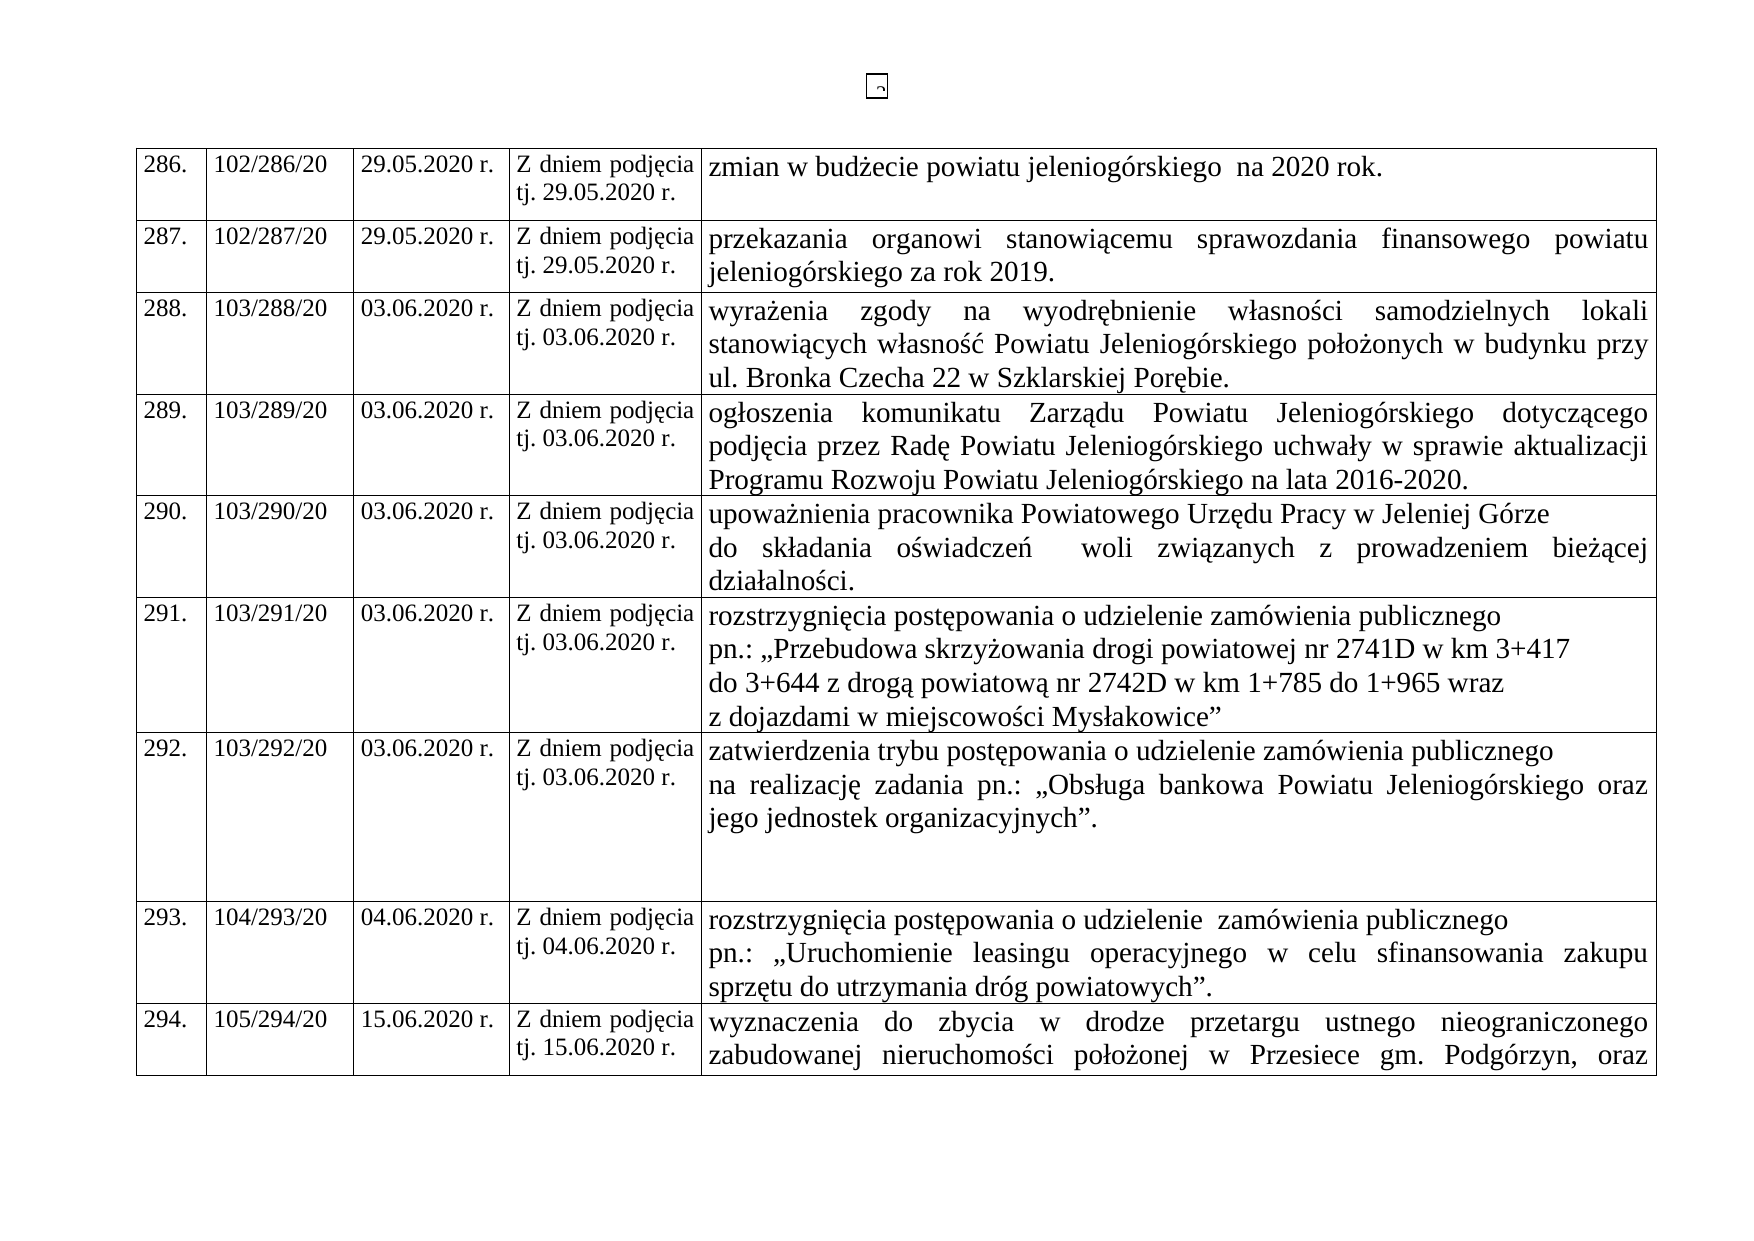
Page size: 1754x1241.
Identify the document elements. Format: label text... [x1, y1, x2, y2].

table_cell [510, 149, 701, 220]
table_cell 15.06.2020 r. [354, 1004, 509, 1075]
table_cell 29.05.2020 r. [354, 221, 509, 292]
table_cell 288. [137, 293, 206, 394]
table_cell 29.05.2020 r. [354, 149, 509, 220]
table_cell przekazania organowi stanowiącemu sprawozdania finansowego powiatu jeleniogórskiego za rok 2019. [702, 221, 1656, 292]
table_cell 102/286/20 [207, 149, 353, 220]
table_cell 103/290/20 [207, 496, 353, 597]
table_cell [510, 1004, 701, 1075]
table_cell zatwierdzenia trybu postępowania o udzielenie zamówienia publicznego na realizację zadania pn.: „Obsługa bankowa Powiatu Jeleniogórskiego oraz jego jednostek organizacyjnych”. [702, 733, 1656, 901]
table_cell 103/288/20 [207, 293, 353, 394]
table_cell Z dniem podjęcia tj. 29.05.2020 r. [510, 221, 701, 292]
table_cell 103/291/20 [207, 598, 353, 732]
table_cell rozstrzygnięcia postępowania o udzielenie zamówienia publicznego pn.: „Przebudowa skrzyżowania drogi powiatowej nr 2741D w km 3+417 do 3+644 z drogą powiatową nr 2742D w km 1+785 do 1+965 wraz z dojazdami w miejscowości Mysłakowice” [702, 598, 1656, 732]
table_cell 103/289/20 [207, 395, 353, 495]
table_cell 102/287/20 [207, 221, 353, 292]
table_cell 04.06.2020 r. [354, 902, 509, 1003]
table_cell 105/294/20 [207, 1004, 353, 1075]
table_cell 03.06.2020 r. [354, 496, 509, 597]
table_cell ogłoszenia komunikatu Zarządu Powiatu Jeleniogórskiego dotyczącego podjęcia przez Radę Powiatu Jeleniogórskiego uchwały w sprawie aktualizacji Programu Rozwoju Powiatu Jeleniogórskiego na lata 2016-2020. [702, 395, 1656, 495]
table_cell 03.06.2020 r. [354, 293, 509, 394]
table_cell Z dniem podjęcia tj. 03.06.2020 r. [510, 496, 701, 597]
table_cell Z dniem podjęcia tj. 03.06.2020 r. [510, 598, 701, 732]
table_cell 294. [137, 1004, 206, 1075]
table_cell 03.06.2020 r. [354, 733, 509, 901]
table_cell 03.06.2020 r. [354, 395, 509, 495]
table_cell zmian w budżecie powiatu jeleniogórskiego na 2020 rok. [702, 149, 1656, 220]
table_cell Z dniem podjęcia tj. 03.06.2020 r. [510, 733, 701, 901]
table_cell 286. [137, 149, 206, 220]
table_cell 293. [137, 902, 206, 1003]
table_cell 287. [137, 221, 206, 292]
table_cell Z dniem podjęcia tj. 04.06.2020 r. [510, 902, 701, 1003]
table_cell 103/292/20 [207, 733, 353, 901]
table_cell 289. [137, 395, 206, 495]
table_cell Z dniem podjęcia tj. 03.06.2020 r. [510, 293, 701, 394]
table_cell 290. [137, 496, 206, 597]
table_cell 291. [137, 598, 206, 732]
table_cell Z dniem podjęcia tj. 03.06.2020 r. [510, 395, 701, 495]
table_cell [702, 1004, 1656, 1075]
table_cell rozstrzygnięcia postępowania o udzielenie zamówienia publicznego pn.: „Uruchomienie leasingu operacyjnego w celu sfinansowania zakupu sprzętu do utrzymania dróg powiatowych”. [702, 902, 1656, 1003]
table_cell wyrażenia zgody na wyodrębnienie własności samodzielnych lokali stanowiących własność Powiatu Jeleniogórskiego położonych w budynku przy ul. Bronka Czecha 22 w Szklarskiej Porębie. [702, 293, 1656, 394]
table_cell upoważnienia pracownika Powiatowego Urzędu Pracy w Jeleniej Górze do składania oświadczeń woli związanych z prowadzeniem bieżącej działalności. [702, 496, 1656, 597]
table_cell 104/293/20 [207, 902, 353, 1003]
table_cell 03.06.2020 r. [354, 598, 509, 732]
table_cell 292. [137, 733, 206, 901]
